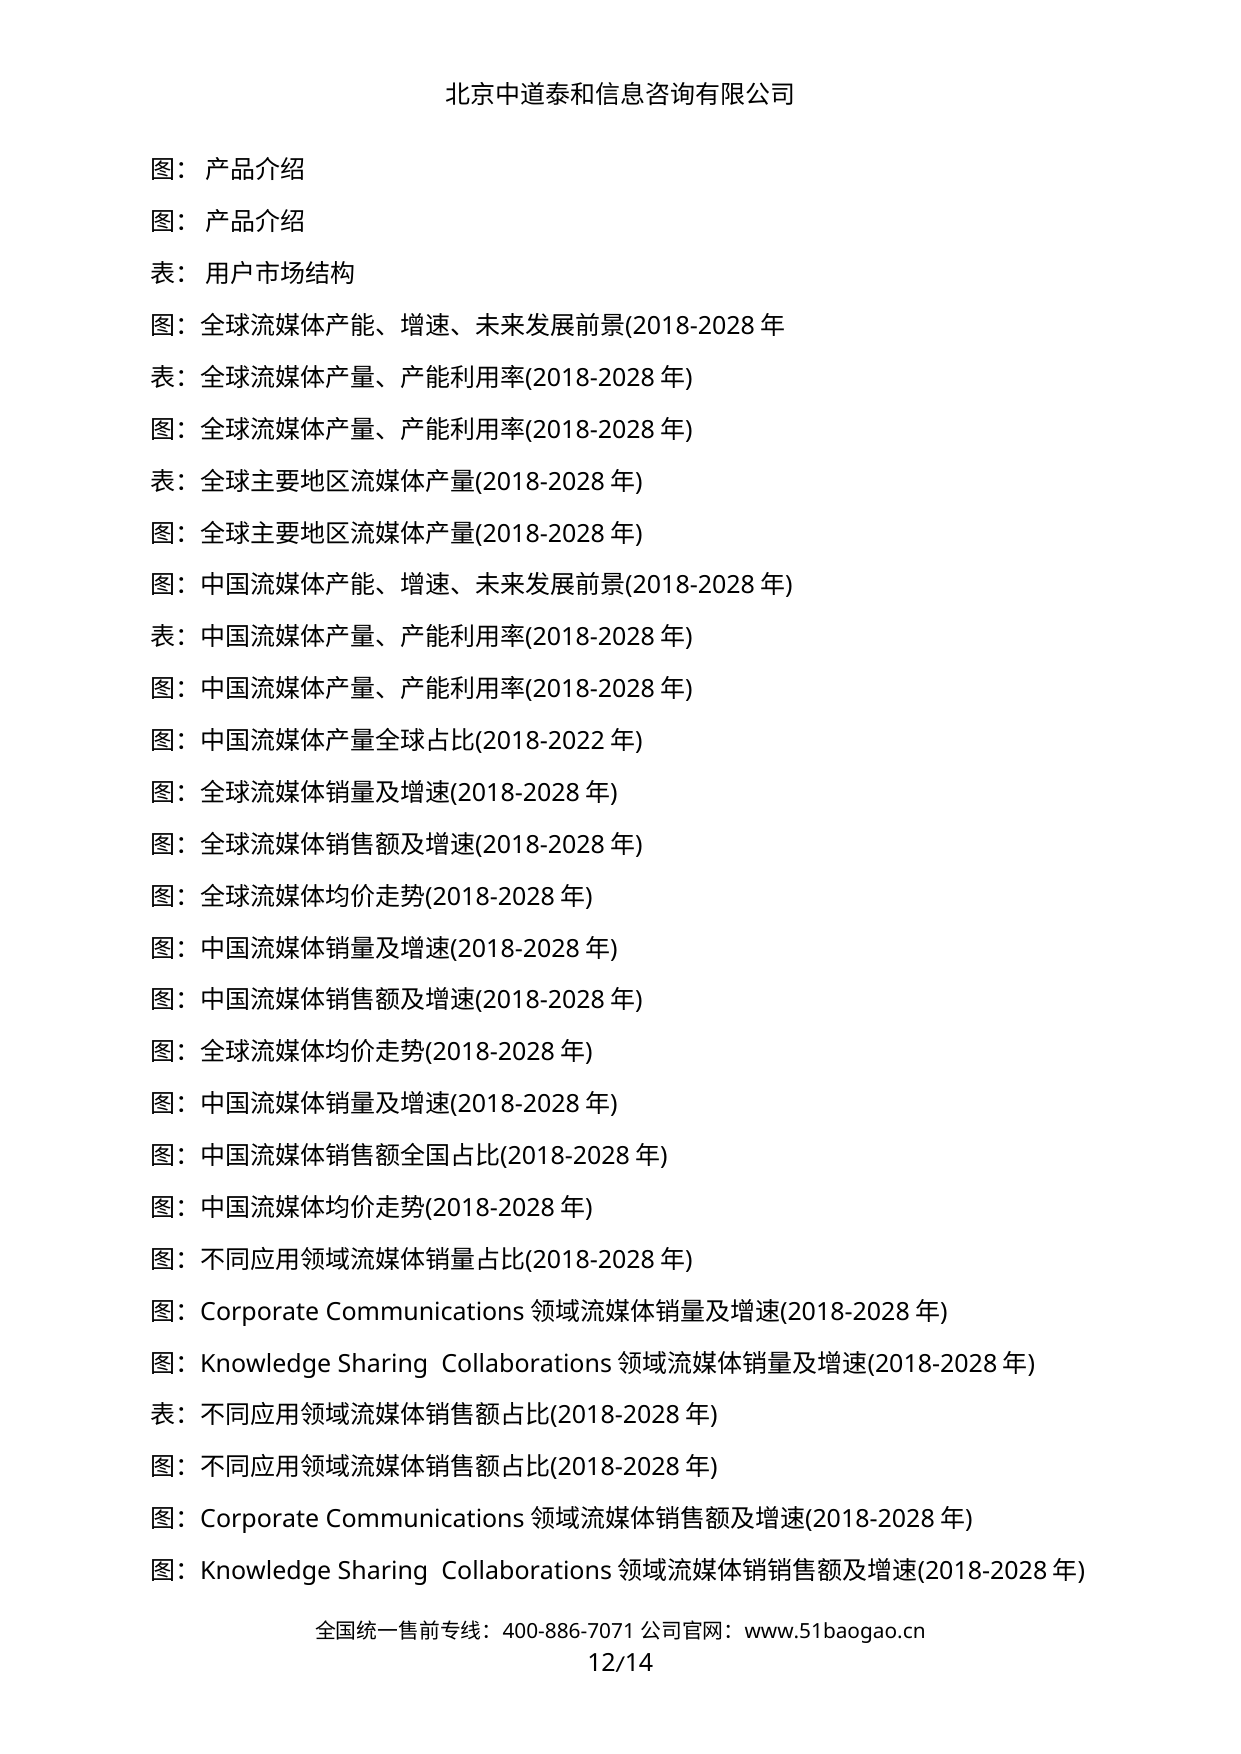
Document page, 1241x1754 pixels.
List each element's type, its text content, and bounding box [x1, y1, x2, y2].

text 图：全球流媒体产能、增速、未来发展前景(2018-2028年 [150, 306, 1090, 342]
text 图：中国流媒体销量及增速(2018-2028年) [150, 1084, 1090, 1120]
text 图：全球流媒体产量、产能利用率(2018-2028年) [150, 409, 1090, 446]
text 图： 产品介绍 [150, 150, 1090, 186]
text 图：中国流媒体销售额及增速(2018-2028年) [150, 980, 1090, 1016]
text 图：Corporate Communications领域流媒体销售额及增速(2018-2028年) [150, 1499, 1090, 1535]
text 图：全球流媒体销量及增速(2018-2028年) [150, 772, 1090, 809]
text 表：全球流媒体产量、产能利用率(2018-2028年) [150, 357, 1090, 394]
text 图： 产品介绍 [150, 202, 1090, 238]
text 图：Knowledge Sharing Collaborations领域流媒体销销售额及增速(2018-2028年) [150, 1551, 1090, 1587]
text 图：Knowledge Sharing Collaborations领域流媒体销量及增速(2018-2028年) [150, 1343, 1090, 1379]
text 图：Corporate Communications领域流媒体销量及增速(2018-2028年) [150, 1291, 1090, 1327]
text 表：不同应用领域流媒体销售额占比(2018-2028年) [150, 1395, 1090, 1431]
text 图：全球流媒体销售额及增速(2018-2028年) [150, 824, 1090, 861]
text 表： 用户市场结构 [150, 254, 1090, 290]
text 图：中国流媒体销售额全国占比(2018-2028年) [150, 1136, 1090, 1172]
text 图：中国流媒体产量、产能利用率(2018-2028年) [150, 669, 1090, 705]
text 图：不同应用领域流媒体销量占比(2018-2028年) [150, 1239, 1090, 1276]
text 图：全球流媒体均价走势(2018-2028年) [150, 1032, 1090, 1068]
text 图：全球主要地区流媒体产量(2018-2028年) [150, 513, 1090, 549]
text 图：不同应用领域流媒体销售额占比(2018-2028年) [150, 1447, 1090, 1483]
text 图：中国流媒体产量全球占比(2018-2022年) [150, 721, 1090, 757]
text 图：中国流媒体销量及增速(2018-2028年) [150, 928, 1090, 964]
text 表：全球主要地区流媒体产量(2018-2028年) [150, 461, 1090, 497]
text 表：中国流媒体产量、产能利用率(2018-2028年) [150, 617, 1090, 653]
text 图：中国流媒体产能、增速、未来发展前景(2018-2028年) [150, 565, 1090, 601]
text 图：中国流媒体均价走势(2018-2028年) [150, 1187, 1090, 1224]
text 图：全球流媒体均价走势(2018-2028年) [150, 876, 1090, 912]
